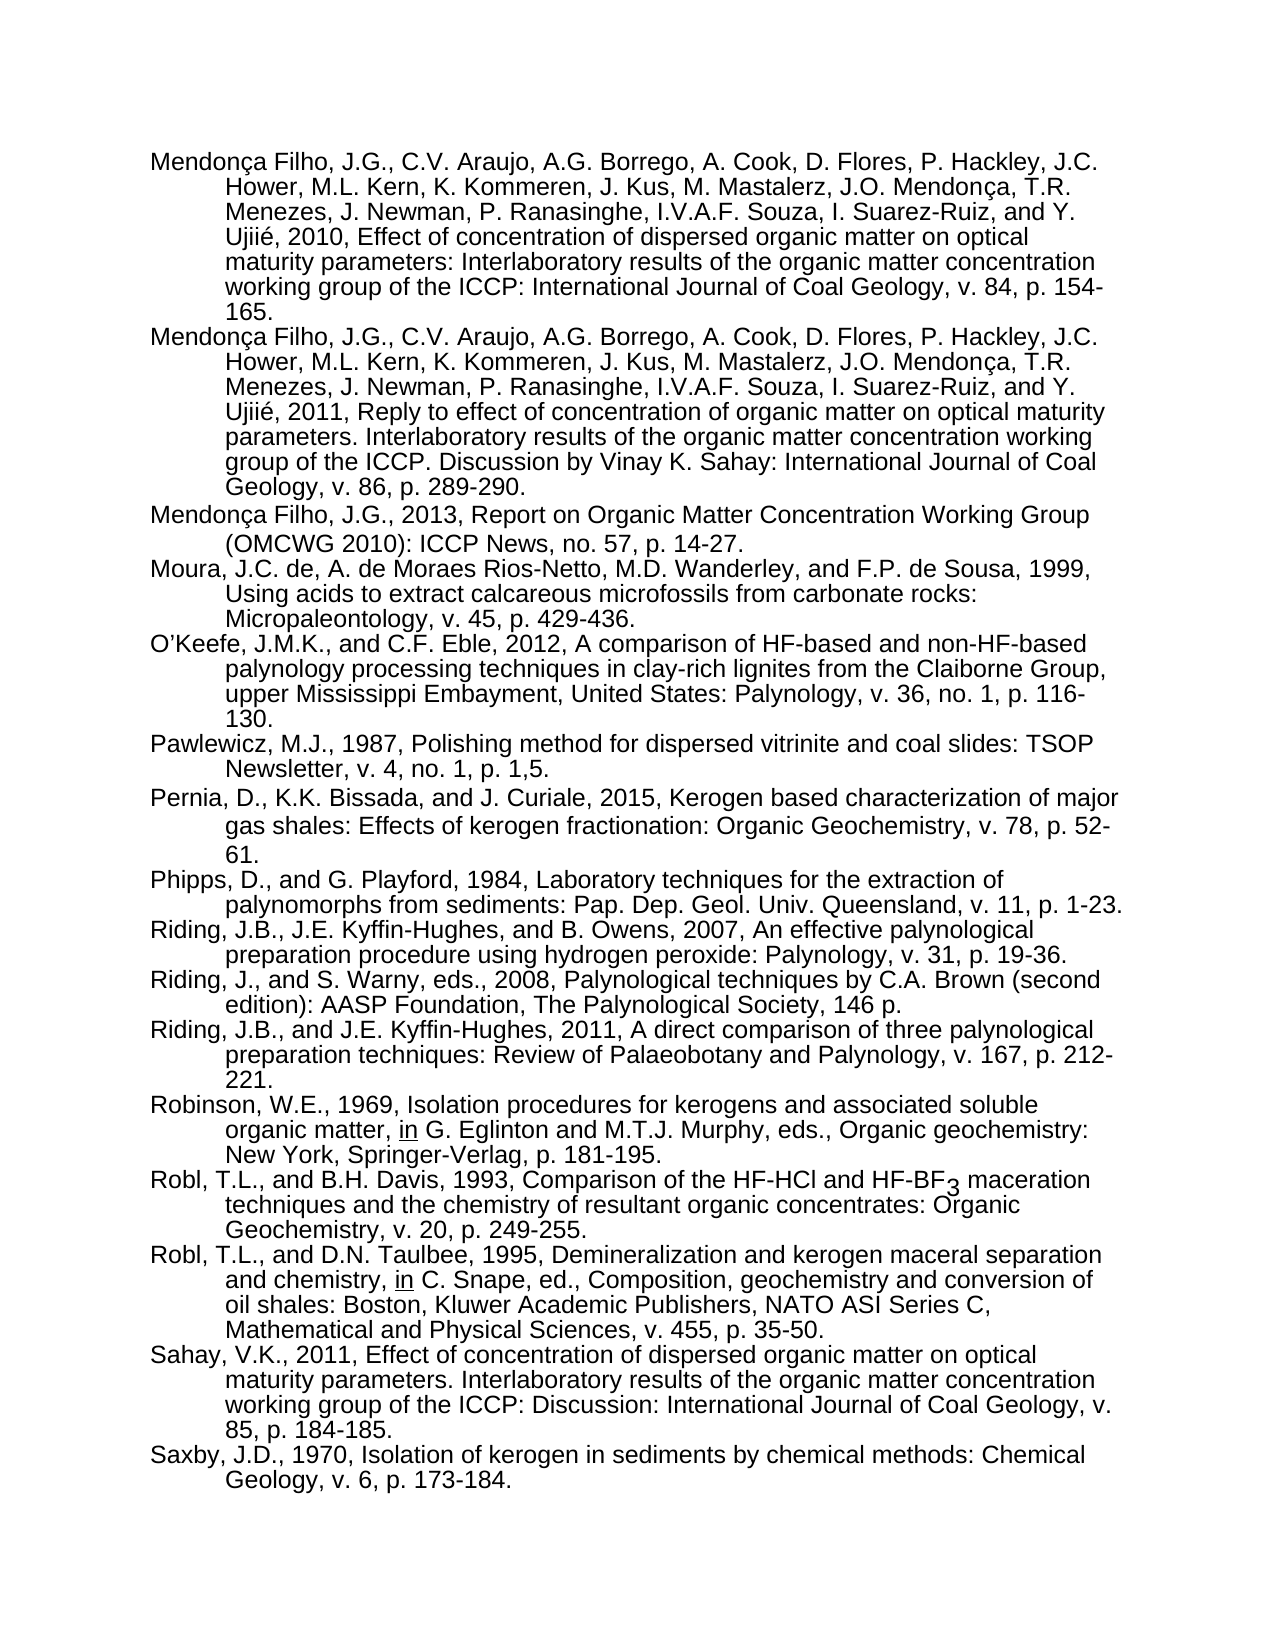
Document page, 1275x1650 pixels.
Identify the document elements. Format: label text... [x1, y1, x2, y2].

text Riding, J.B., J.E. Kyffin-Hughes, and B. Owens, 2007, An effective palynological preparation procedure using hydrogen peroxide: Palynology, v. 31, p. 19-36. [150, 919, 1125, 969]
text Pernia, D., K.K. Bissada, and J. Curiale, 2015, Kerogen based characterization of major gas shales: Effects of kerogen fractionation: Organic Geochemistry, v. 78, p. 52-61. [150, 782, 1125, 869]
text Mendonça Filho, J.G., C.V. Araujo, A.G. Borrego, A. Cook, D. Flores, P. Hackley, J.C. Hower, M.L. Kern, K. Kommeren, J. Kus, M. Mastalerz, J.O. Mendonça, T.R. Menezes, J. Newman, P. Ranasinghe, I.V.A.F. Souza, I. Suarez-Ruiz, and Y. Ujiié, 2010, Effect of concentration of dispersed organic matter on optical maturity parameters: Interlaboratory results of the organic matter concentration working group of the ICCP: International Journal of Coal Geology, v. 84, p. 154-165. [150, 150, 1125, 325]
text O’Keefe, J.M.K., and C.F. Eble, 2012, A comparison of HF-based and non-HF-based palynology processing techniques in clay-rich lignites from the Claiborne Group, upper Mississippi Embayment, United States: Palynology, v. 36, no. 1, p. 116-130. [150, 632, 1125, 732]
text Pawlewicz, M.J., 1987, Polishing method for dispersed vitrinite and coal slides: TSOP Newsletter, v. 4, no. 1, p. 1,5. [150, 732, 1125, 782]
text Mendonça Filho, J.G., 2013, Report on Organic Matter Concentration Working Group (OMCWG 2010): ICCP News, no. 57, p. 14-27. [150, 500, 1125, 557]
text Sahay, V.K., 2011, Effect of concentration of dispersed organic matter on optical maturity parameters. Interlaboratory results of the organic matter concentration working group of the ICCP: Discussion: International Journal of Coal Geology, v. 85, p. 184-185. [150, 1344, 1125, 1444]
text Saxby, J.D., 1970, Isolation of kerogen in sediments by chemical methods: Chemical Geology, v. 6, p. 173-184. [150, 1444, 1125, 1494]
text Phipps, D., and G. Playford, 1984, Laboratory techniques for the extraction of palynomorphs from sediments: Pap. Dep. Geol. Univ. Queensland, v. 11, p. 1-23. [150, 869, 1125, 919]
text Robinson, W.E., 1969, Isolation procedures for kerogens and associated soluble organic matter, in G. Eglinton and M.T.J. Murphy, eds., Organic geochemistry: , Springer-Verlag, p. 181-195. [150, 1094, 1125, 1169]
text Moura, J.C. de, A. de Moraes Rios-Netto, M.D. Wanderley, and F.P. de Sousa, 1999, Using acids to extract calcareous microfossils from carbonate rocks: Micropaleontology, v. 45, p. 429-436. [150, 557, 1125, 632]
text Mendonça Filho, J.G., C.V. Araujo, A.G. Borrego, A. Cook, D. Flores, P. Hackley, J.C. Hower, M.L. Kern, K. Kommeren, J. Kus, M. Mastalerz, J.O. Mendonça, T.R. Menezes, J. Newman, P. Ranasinghe, I.V.A.F. Souza, I. Suarez-Ruiz, and Y. Ujiié, 2011, Reply to effect of concentration of organic matter on optical maturity parameters. Interlaboratory results of the organic matter concentration working group of the ICCP. Discussion by Vinay K. Sahay: International Journal of Coal Geology, v. 86, p. 289-290. [150, 325, 1125, 500]
text Robl, T.L., and D.N. Taulbee, 1995, Demineralization and kerogen maceral separation and chemistry, in C. Snape, ed., Composition, geochemistry and conversion of oil shales: Boston, Kluwer Academic Publishers, NATO ASI Series C, Mathematical and Physical Sciences, v. 455, p. 35-50. [150, 1244, 1125, 1344]
text Riding, J.B., and J.E. Kyffin-Hughes, 2011, A direct comparison of three palynological preparation techniques: Review of Palaeobotany and Palynology, v. 167, p. 212-221. [150, 1019, 1125, 1094]
text Robl, T.L., and B.H. Davis, 1993, Comparison of the HF-HCl and HF-BF3 maceration techniques and the chemistry of resultant organic concentrates: Organic Geochemistry, v. 20, p. 249-255. [150, 1169, 1125, 1244]
text Riding, J., and S. Warny, eds., 2008, Palynological techniques by C.A. Brown (second edition): AASP Foundation, The Palynological Society, 146 p. [150, 969, 1125, 1019]
